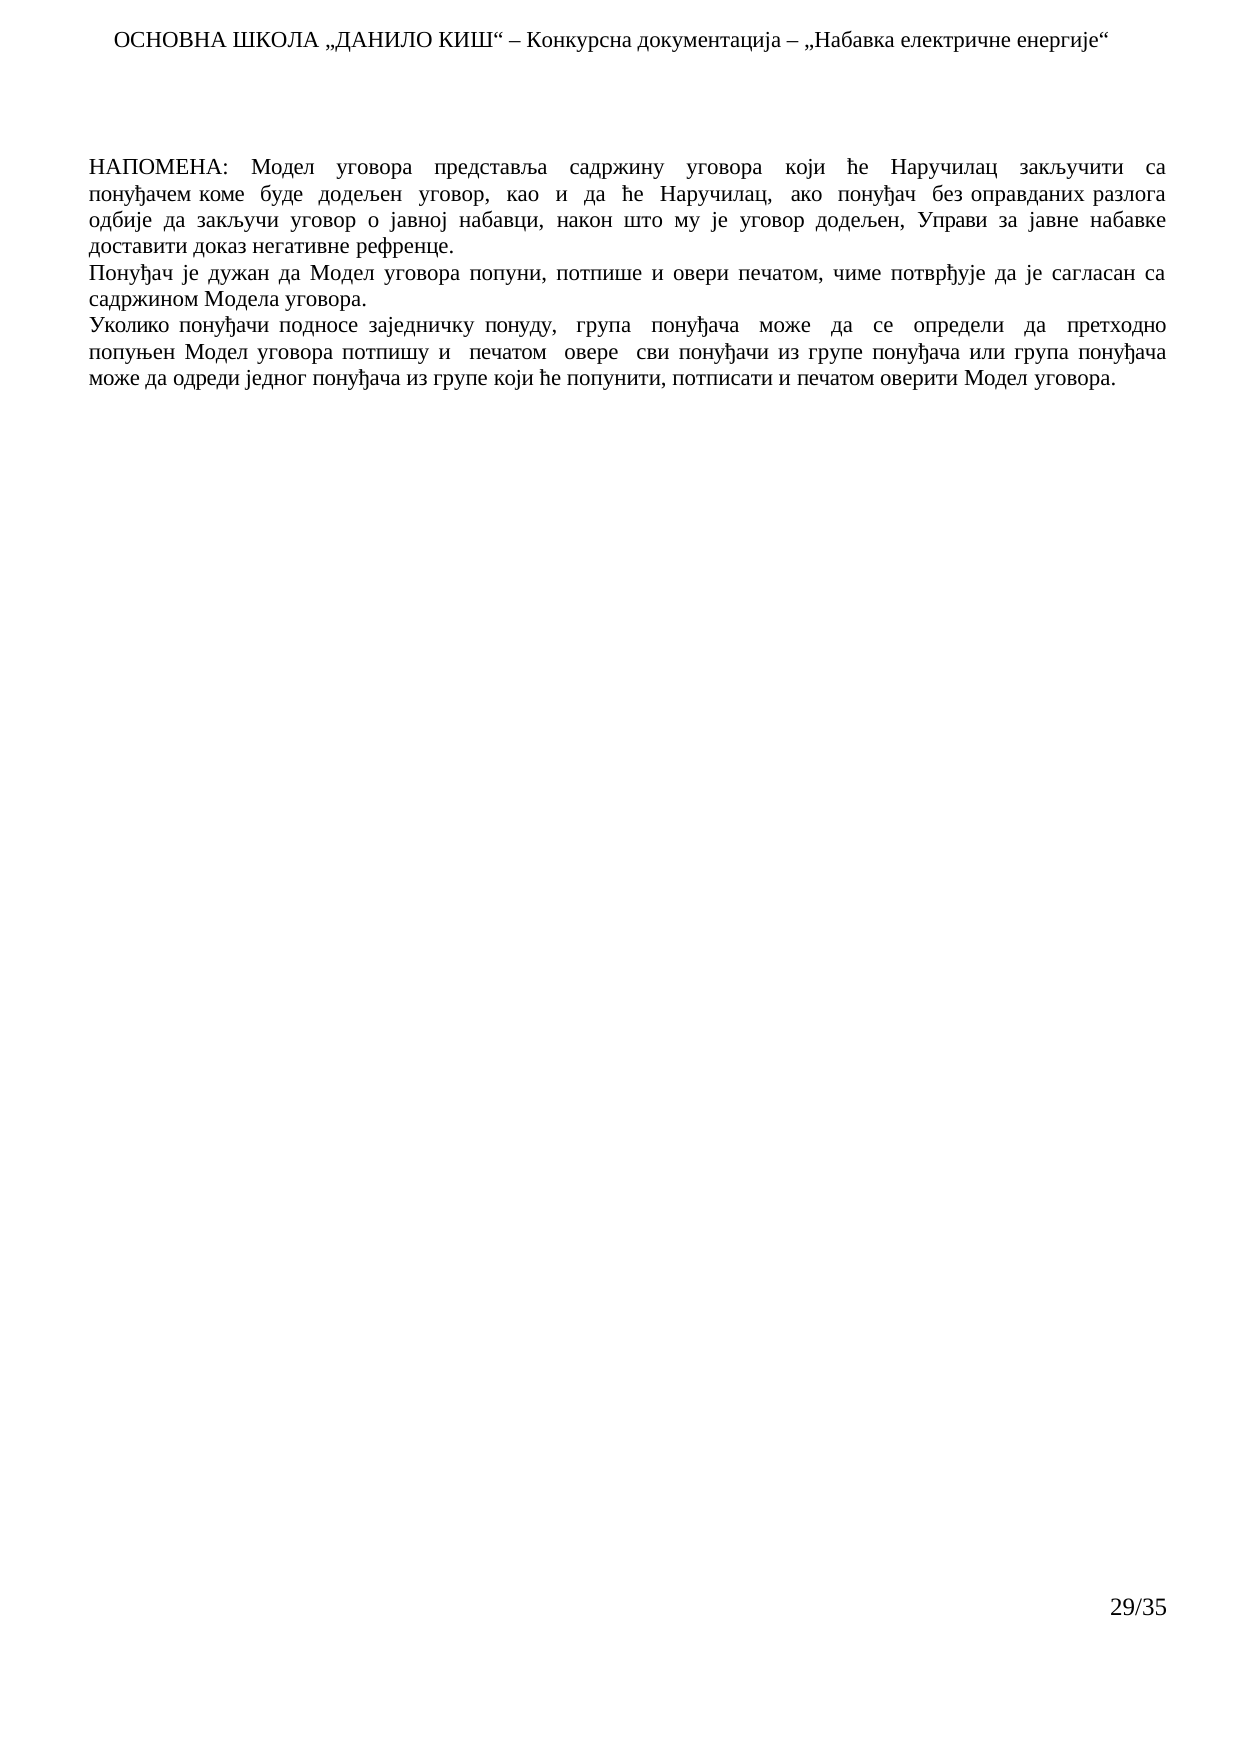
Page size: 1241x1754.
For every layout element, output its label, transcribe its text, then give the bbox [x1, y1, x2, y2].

text НАПОМЕНА: Модел уговора представља садржину уговора који ће Наручилац закључити са понуђачем коме буде додељен уговор, као и да ће Наручилац, ако понуђач без оправданих разлога одбије да закључи уговор о јавној набавци, након што му је уговор додељен, Управи за јавне набавке доставити доказ негативне рефренце. [89, 153, 1167, 259]
text Уколико понуђачи подносе заједничку понуду, група понуђача може да се определи да претходно попуњен Модел уговора потпишу и печатом овере сви понуђачи из групе понуђача или група понуђача може да одреди једног понуђача из групе који ће попунити, потписати и печатом оверити Модел уговора. [89, 311, 1167, 391]
text Понуђач је дужан да Модел уговора попуни, потпише и овери печатом, чиме потврђује да је сагласан са садржином Модела уговора. [89, 259, 1167, 311]
